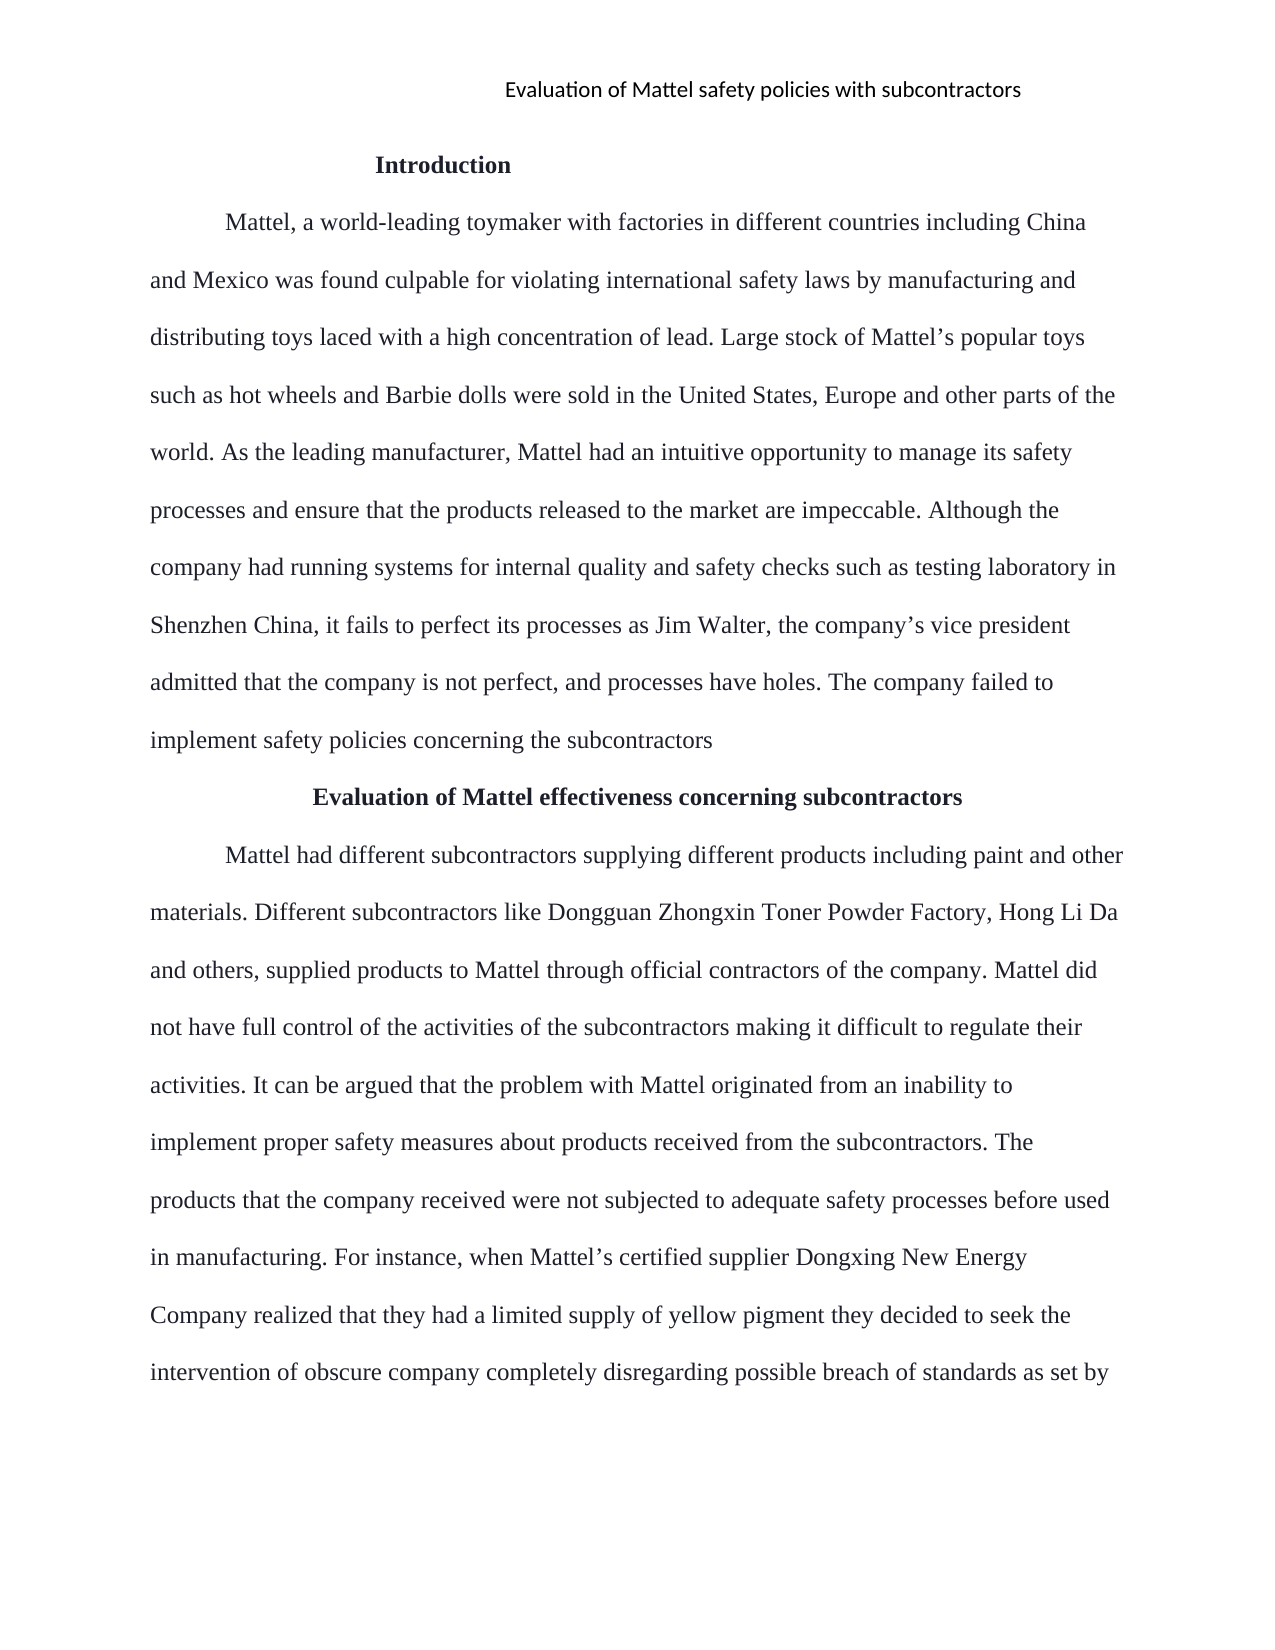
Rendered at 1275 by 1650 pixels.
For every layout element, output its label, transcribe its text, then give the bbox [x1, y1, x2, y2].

text Evaluation of Mattel effectiveness concerning subcontractors [150, 782, 1125, 811]
text Mattel, a world-leading toymaker with factories in different countries including China and Mexico was found culpable for violating international safety laws by manufacturing and distributing toys laced with a high concentration of lead. Large stock of Mattel’s popular toys such as hot wheels and Barbie dolls were sold in the United States, Europe and other parts of the world. As the leading manufacturer, Mattel had an intuitive opportunity to manage its safety processes and ensure that the products released to the market are impeccable. Although the company had running systems for internal quality and safety checks such as testing laboratory in Shenzhen China, it fails to perfect its processes as Jim Walter, the company’s vice president admitted that the company is not perfect, and processes have holes. The company failed to implement safety policies concerning the subcontractors [150, 207, 1125, 754]
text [150, 840, 1125, 1386]
text Introduction [300, 150, 1125, 179]
